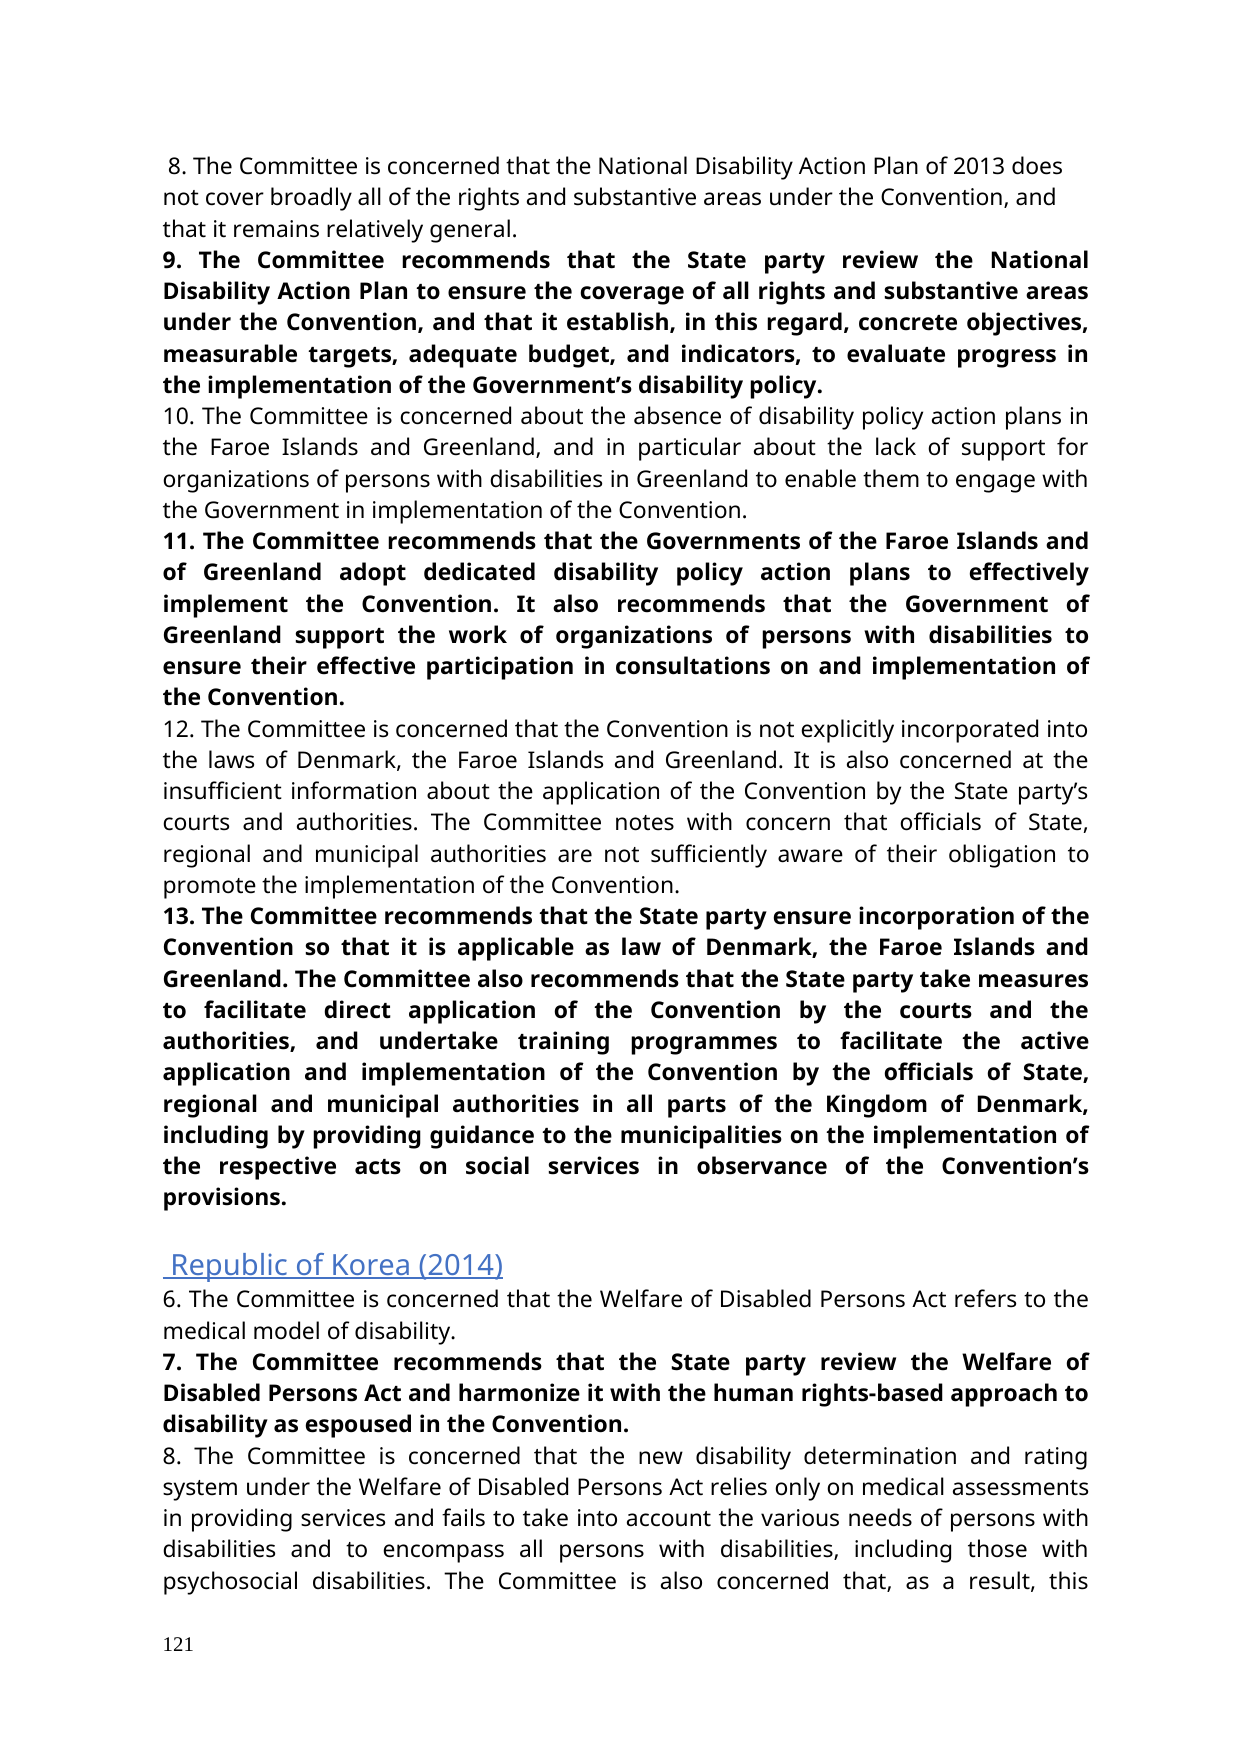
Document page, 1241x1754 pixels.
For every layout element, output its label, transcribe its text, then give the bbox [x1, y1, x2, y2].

text Republic of Korea (2014) [162, 1244, 1090, 1283]
text 8. The Committee is concerned that the National Disability Action Plan of 2013 does not cover broadly all of the rights and substantive areas under the Convention, and that it remains relatively general. [162, 150, 1090, 244]
text 13. The Committee recommends that the State party ensure incorporation of the Convention so that it is applicable as law of Denmark, the Faroe Islands and Greenland. The Committee also recommends that the State party take measures to facilitate direct application of the Convention by the courts and the authorities, and undertake training programmes to facilitate the active application and implementation of the Convention by the officials of State, regional and municipal authorities in all parts of the Kingdom of Denmark, including by providing guidance to the municipalities on the implementation of the respective acts on social services in observance of the Convention’s provisions. [162, 900, 1090, 1212]
text 10. The Committee is concerned about the absence of disability policy action plans in the Faroe Islands and Greenland, and in particular about the lack of support for organizations of persons with disabilities in Greenland to enable them to engage with the Government in implementation of the Convention. [162, 400, 1090, 525]
text 9. The Committee recommends that the State party review the National Disability Action Plan to ensure the coverage of all rights and substantive areas under the Convention, and that it establish, in this regard, concrete objectives, measurable targets, adequate budget, and indicators, to evaluate progress in the implementation of the Government’s disability policy. [162, 244, 1090, 400]
text 7. The Committee recommends that the State party review the Welfare of Disabled Persons Act and harmonize it with the human rights-based approach to disability as espoused in the Convention. [162, 1346, 1090, 1440]
text 12. The Committee is concerned that the Convention is not explicitly incorporated into the laws of Denmark, the Faroe Islands and Greenland. It is also concerned at the insufficient information about the application of the Convention by the State party’s courts and authorities. The Committee notes with concern that officials of State, regional and municipal authorities are not sufficiently aware of their obligation to promote the implementation of the Convention. [162, 712, 1090, 900]
text 6. The Committee is concerned that the Welfare of Disabled Persons Act refers to the medical model of disability. [162, 1283, 1090, 1346]
text 11. The Committee recommends that the Governments of the Faroe Islands and of Greenland adopt dedicated disability policy action plans to effectively implement the Convention. It also recommends that the Government of Greenland support the work of organizations of persons with disabilities to ensure their effective participation in consultations on and implementation of the Convention. [162, 525, 1090, 712]
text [162, 1440, 1090, 1596]
